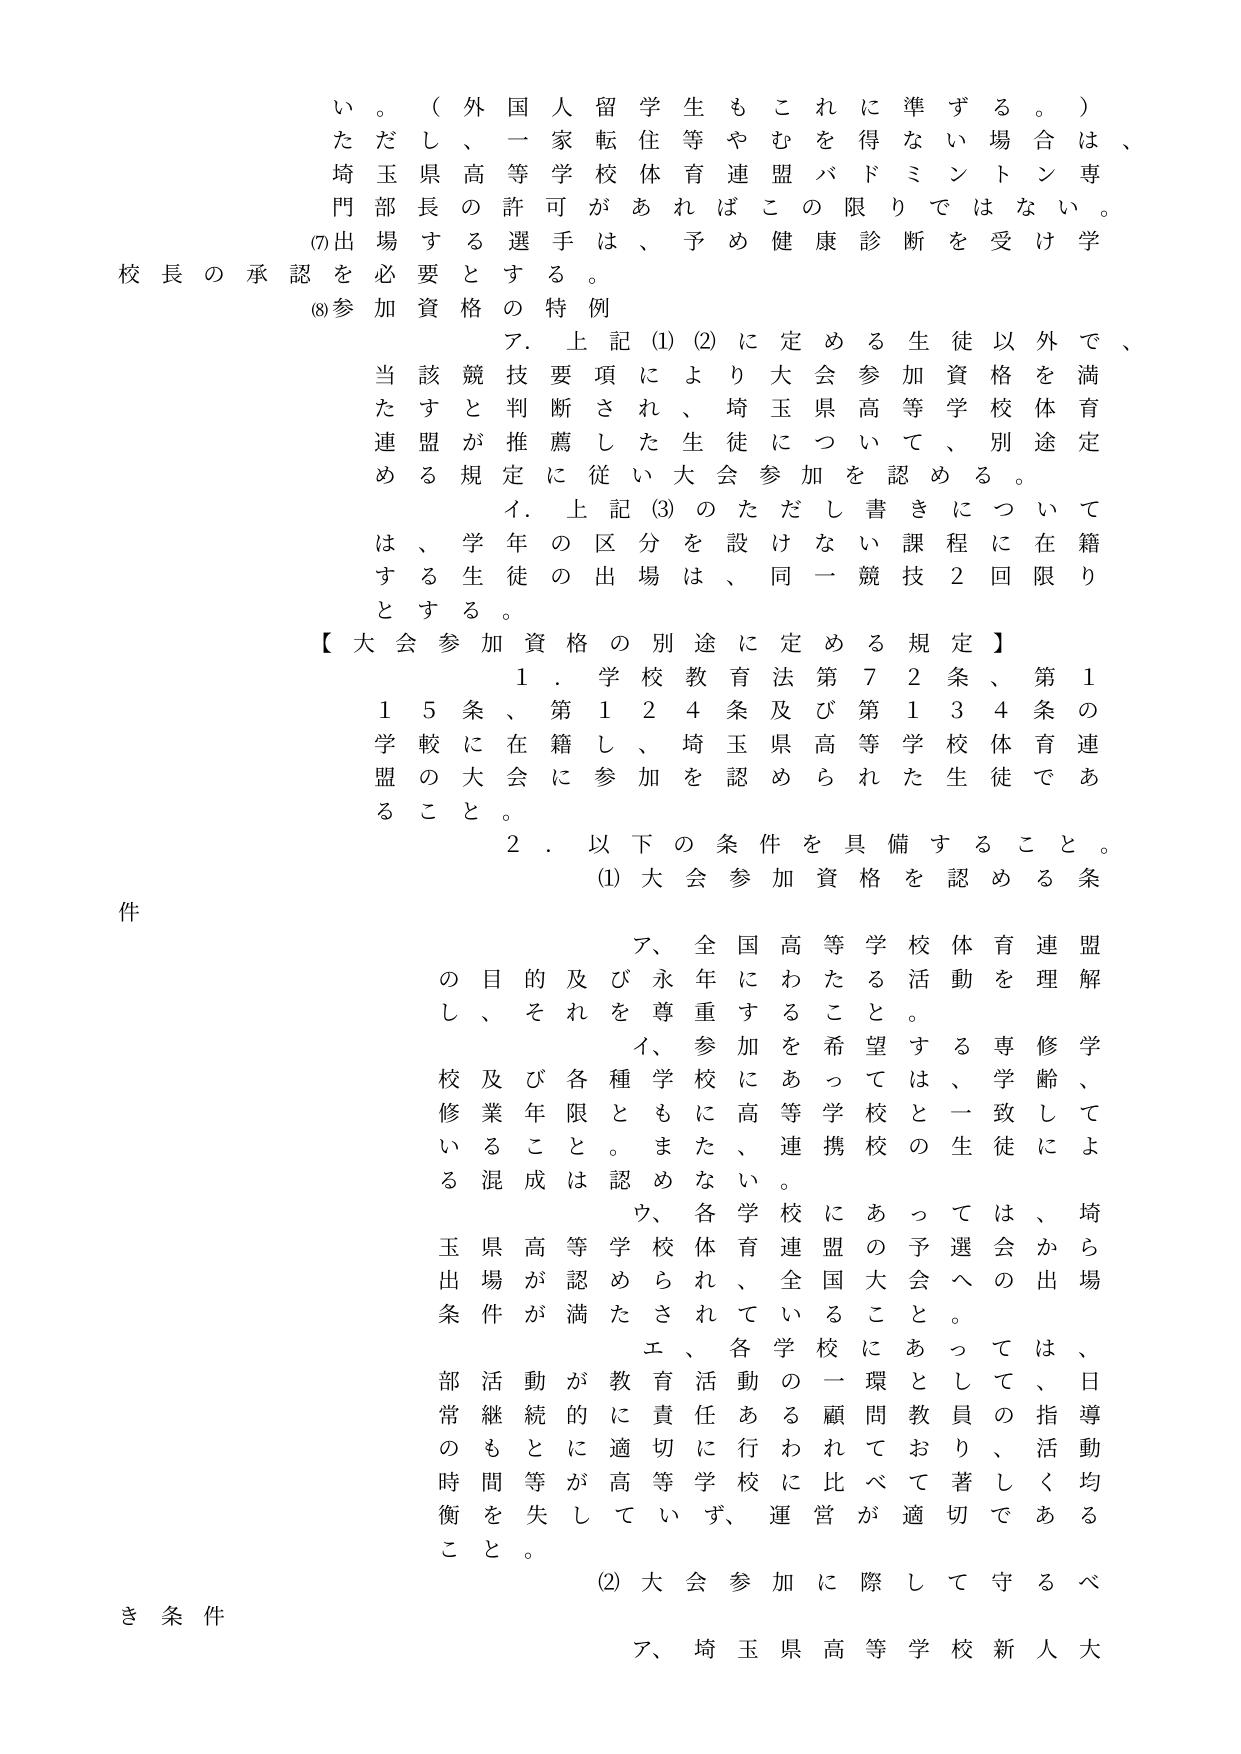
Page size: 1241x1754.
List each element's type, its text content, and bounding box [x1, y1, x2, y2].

text ⑺出場する選手は、予め健康診断を受け学校長の承認を必要とする。 [118, 223, 1122, 290]
text エ、各学校にあっては、部活動が教育活動の一環として、日常継続的に責任ある顧問教員の指導のもとに適切に行われており、活動時間等が高等学校に比べて著しく均衡を失していず、運営が適切であること。 [118, 1330, 1122, 1564]
text ⑵大会参加に際して守るべき条件 [118, 1564, 1122, 1632]
text ⑴大会参加資格を認める条件 [118, 860, 1122, 927]
text １．学校教育法第７２条、第１１５条、第１２４条及び第１３４条の学較に在籍し、埼玉県高等学校体育連盟の大会に参加を認められた生徒であること。 [118, 659, 1122, 827]
text ⑻参加資格の特例 [118, 290, 1122, 323]
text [289, 89, 1122, 223]
text ２．以下の条件を具備すること。 [118, 827, 1122, 860]
text ア．上記⑴⑵に定める生徒以外で、当該競技要項により大会参加資格を満たすと判断され、埼玉県高等学校体育連盟が推薦した生徒について、別途定める規定に従い大会参加を認める。 [118, 323, 1122, 491]
text ウ、各学校にあっては、埼玉県高等学校体育連盟の予選会から出場が認められ、全国大会への出場条件が満たされていること。 [118, 1196, 1122, 1330]
text ア、全国高等学校体育連盟の目的及び永年にわたる活動を理解し、それを尊重すること。 [118, 927, 1122, 1028]
text イ．上記⑶のただし書きについては、学年の区分を設けない課程に在籍する生徒の出場は、同一競技２回限りとする。 [118, 491, 1122, 625]
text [118, 1632, 1122, 1665]
text イ、参加を希望する専修学校及び各種学校にあっては、学齢、修業年限ともに高等学校と一致していること。また、連携校の生徒による混成は認めない。 [118, 1028, 1122, 1196]
text 【大会参加資格の別途に定める規定】 [118, 625, 1122, 659]
